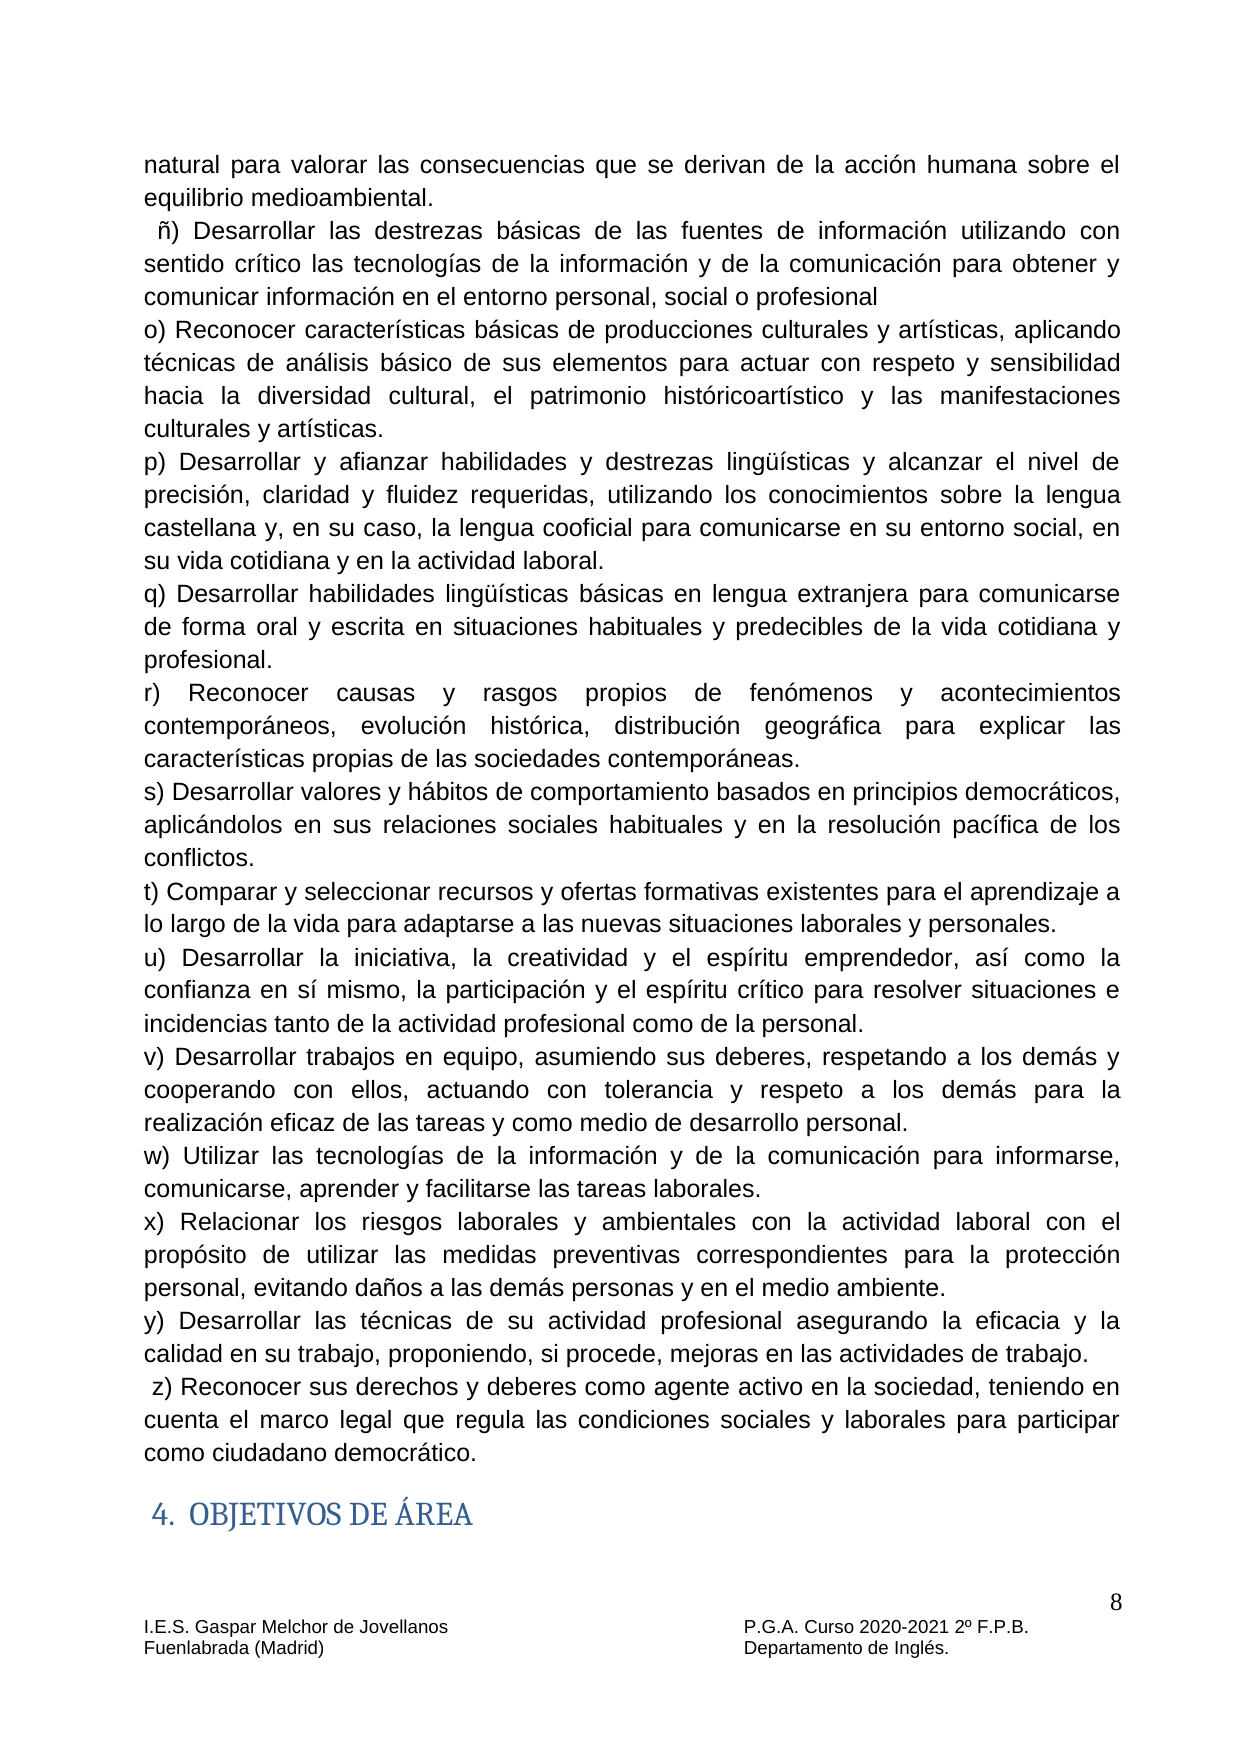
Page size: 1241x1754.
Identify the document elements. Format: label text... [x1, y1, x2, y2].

text v) Desarrollar trabajos en equipo, asumiendo sus deberes, respetando a los demás y cooperando con ellos, actuando con tolerancia y respeto a los demás para la realización eficaz de las tareas y como medio de desarrollo personal. [144, 1042, 1122, 1136]
text ñ) Desarrollar las destrezas básicas de las fuentes de información utilizando con sentido crítico las tecnologías de la información y de la comunicación para obtener y comunicar información en el entorno personal, social o profesional [144, 216, 1122, 311]
text y) Desarrollar las técnicas de su actividad profesional asegurando la eficacia y la calidad en su trabajo, proponiendo, si procede, mejoras en las actividades de trabajo. [144, 1306, 1122, 1367]
text u) Desarrollar la iniciativa, la creatividad y el espíritu emprendedor, así como la confianza en sí mismo, la participación y el espíritu crítico para resolver situaciones e incidencias tanto de la actividad profesional como de la personal. [144, 942, 1122, 1037]
list OBJETIVOS DE ÁREA [152, 1496, 1122, 1534]
text t) Comparar y seleccionar recursos y ofertas formativas existentes para el aprendizaje a lo largo de la vida para adaptarse a las nuevas situaciones laborales y personales. [144, 876, 1122, 938]
text r) Reconocer causas y rasgos propios de fenómenos y acontecimientos contemporáneos, evolución histórica, distribución geográfica para explicar las características propias de las sociedades contemporáneas. [144, 678, 1122, 773]
text q) Desarrollar habilidades lingüísticas básicas en lengua extranjera para comunicarse de forma oral y escrita en situaciones habituales y predecibles de la vida cotidiana y profesional. [144, 579, 1122, 674]
text x) Relacionar los riesgos laborales y ambientales con la actividad laboral con el propósito de utilizar las medidas preventivas correspondientes para la protección personal, evitando daños a las demás personas y en el medio ambiente. [144, 1207, 1122, 1301]
text w) Utilizar las tecnologías de la información y de la comunicación para informarse, comunicarse, aprender y facilitarse las tareas laborales. [144, 1141, 1122, 1202]
text p) Desarrollar y afianzar habilidades y destrezas lingüísticas y alcanzar el nivel de precisión, claridad y fluidez requeridas, utilizando los conocimientos sobre la lengua castellana y, en su caso, la lengua cooficial para comunicarse en su entorno social, en su vida cotidiana y en la actividad laboral. [144, 447, 1122, 575]
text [144, 150, 1122, 212]
text o) Reconocer características básicas de producciones culturales y artísticas, aplicando técnicas de análisis básico de sus elementos para actuar con respeto y sensibilidad hacia la diversidad cultural, el patrimonio históricoartístico y las manifestaciones culturales y artísticas. [144, 315, 1122, 443]
text s) Desarrollar valores y hábitos de comportamiento basados en principios democráticos, aplicándolos en sus relaciones sociales habituales y en la resolución pacífica de los conflictos. [144, 777, 1122, 872]
text z) Reconocer sus derechos y deberes como agente activo en la sociedad, teniendo en cuenta el marco legal que regula las condiciones sociales y laborales para participar como ciudadano democrático. [144, 1372, 1122, 1467]
